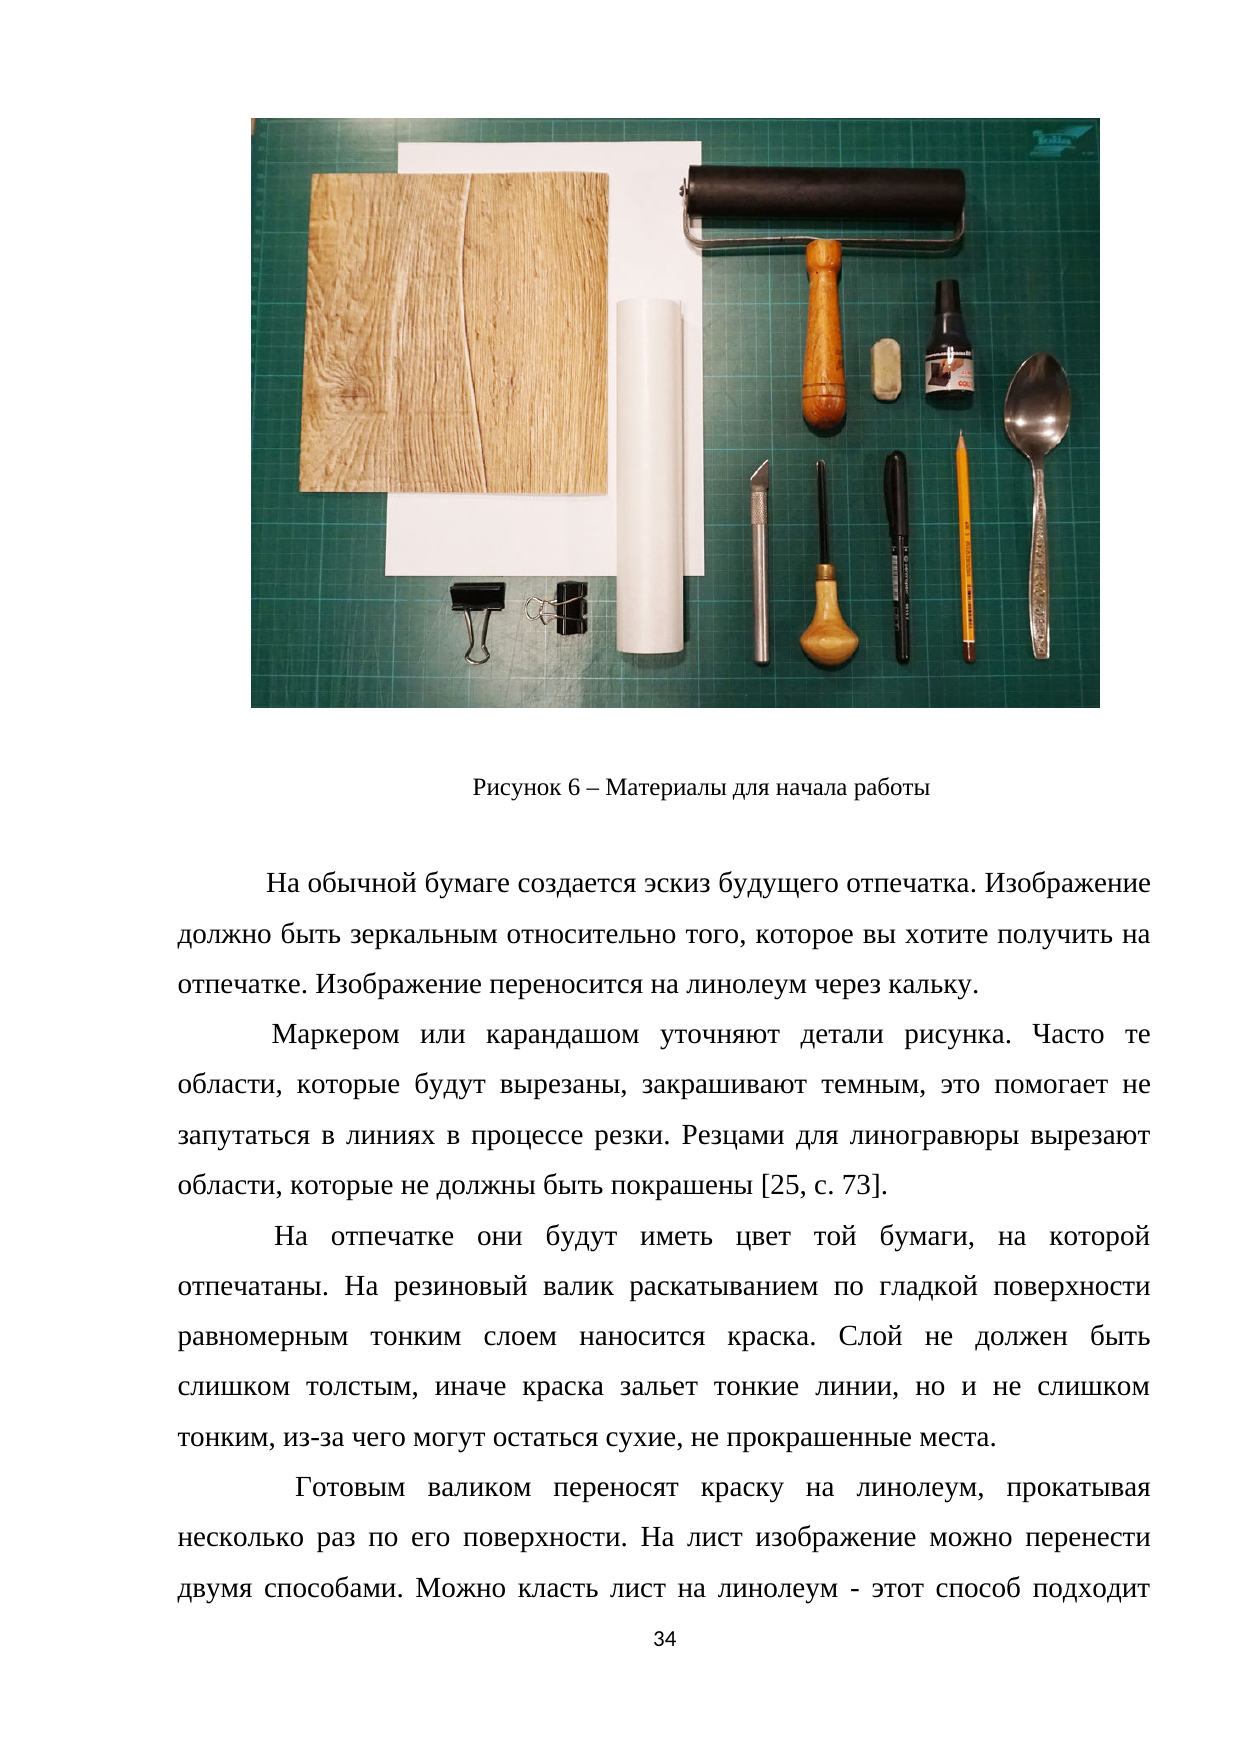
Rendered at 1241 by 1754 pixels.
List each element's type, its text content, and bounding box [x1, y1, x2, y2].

text На отпечатке они будут иметь цвет той бумаги, на которой отпечатаны. На резиновый валик раскатыванием по гладкой поверхности равномерным тонким слоем наносится краска. Слой не должен быть слишком толстым, иначе краска зальет тонкие линии, но и не слишком тонким, из-за чего могут остаться сухие, не прокрашенные места. [177, 1218, 1152, 1452]
text Рисунок 6 – Материалы для начала работы [177, 772, 1152, 801]
text Маркером или карандашом уточняют детали рисунка. Часто те области, которые будут вырезаны, закрашивают темным, это помогает не запутаться в линиях в процессе резки. Резцами для линогравюры вырезают области, которые не должны быть покрашены [25, с. 73]. [177, 1016, 1152, 1201]
picture [251, 118, 1100, 708]
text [177, 1469, 1152, 1603]
text На обычной бумаге создается эскиз будущего отпечатка. Изображение должно быть зеркальным относительно того, которое вы хотите получить на отпечатке. Изображение переносится на линолеум через кальку. [177, 865, 1152, 999]
